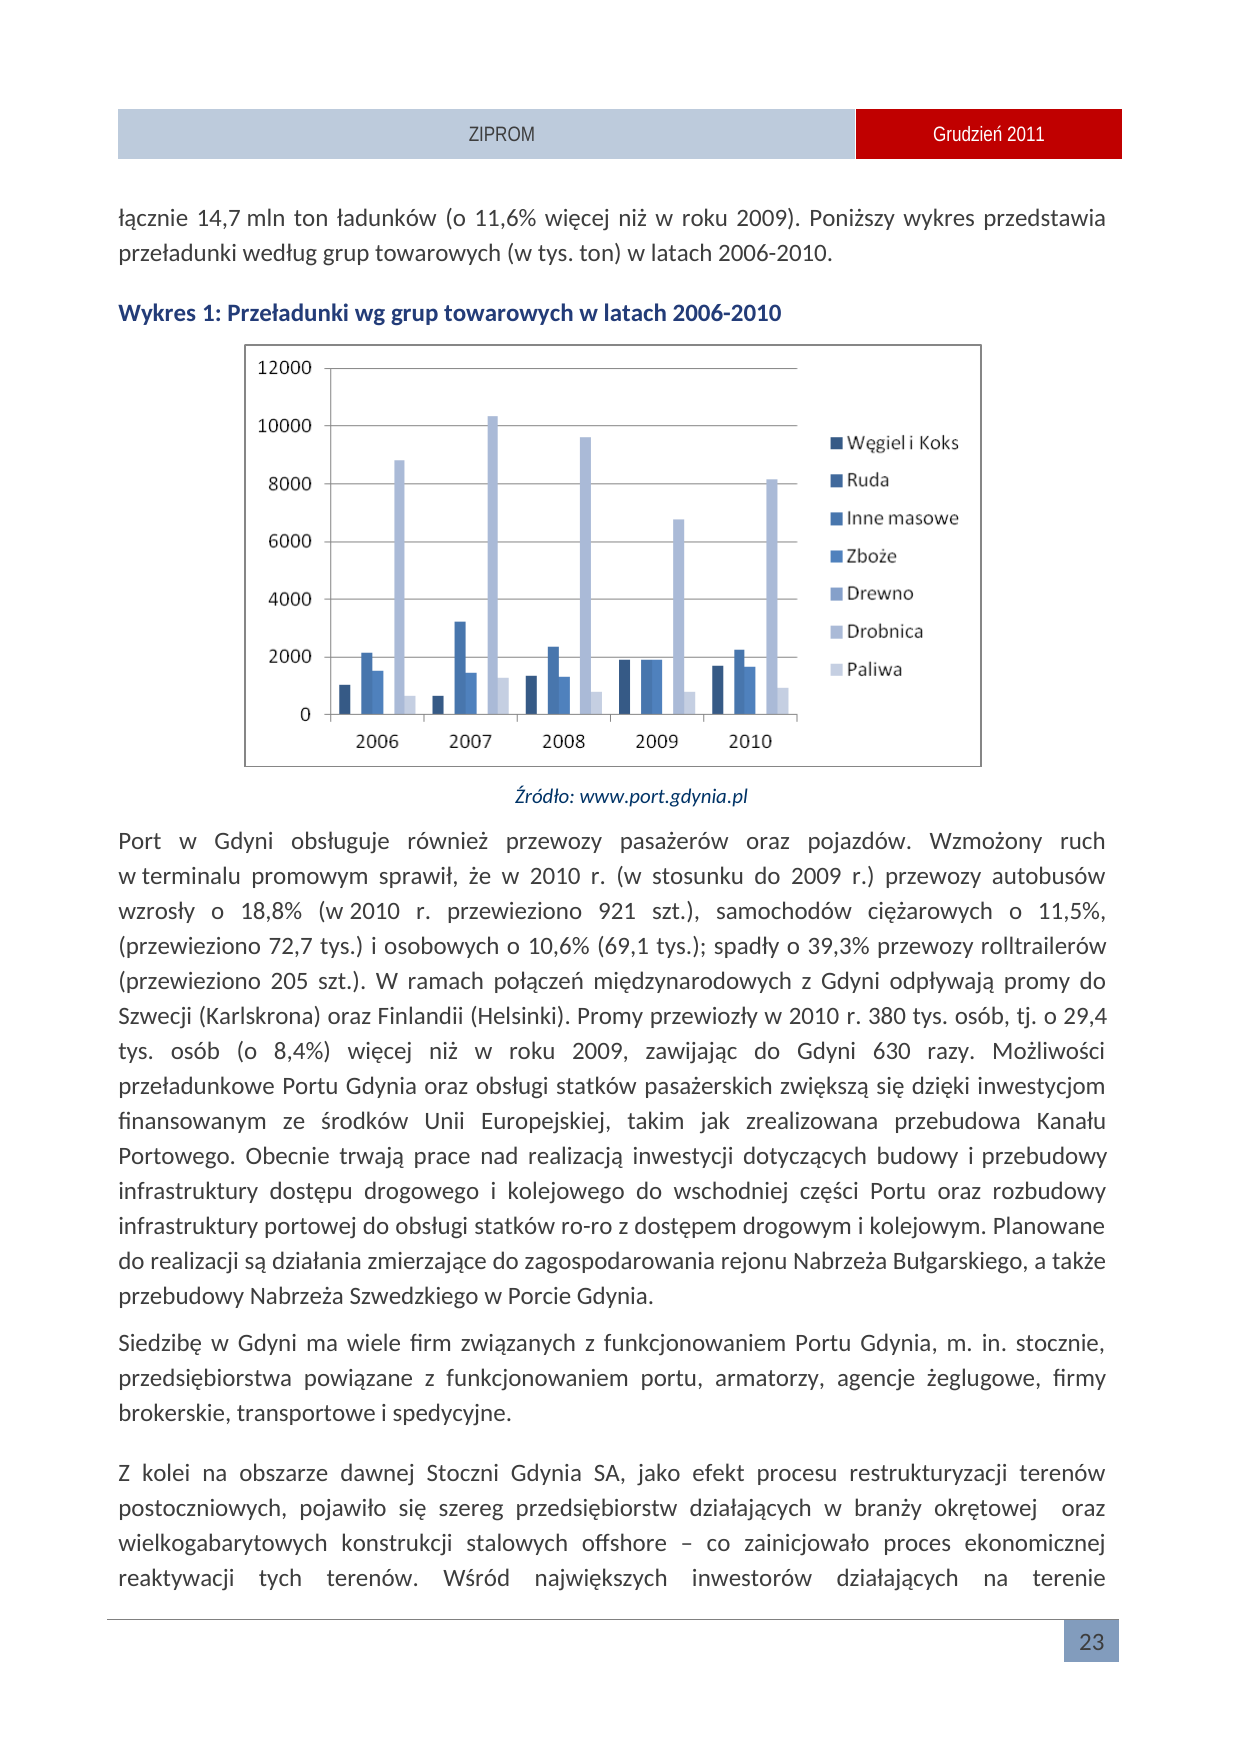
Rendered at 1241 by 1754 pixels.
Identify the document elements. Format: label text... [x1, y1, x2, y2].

picture [243, 344, 982, 767]
text Źródło: www.port.gdynia.pl [155, 783, 1107, 809]
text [118, 202, 1107, 267]
text Port w Gdyni obsługuje również przewozy pasażerów oraz pojazdów. Wzmożony ruch w terminalu promowym sprawił, że w 2010 r. (w stosunku do 2009 r.) przewozy autobusów wzrosły o 18,8% (w 2010 r. przewieziono 921 szt.), samochodów ciężarowych o 11,5%, (przewieziono 72,7 tys.) i osobowych o 10,6% (69,1 tys.); spadły o 39,3% przewozy rolltrailerów (przewieziono 205 szt.). W ramach połączeń międzynarodowych z Gdyni odpływają promy do Szwecji (Karlskrona) oraz Finlandii (Helsinki). Promy przewiozły w 2010 r. 380 tys. osób, tj. o 29,4 tys. osób (o 8,4%) więcej niż w roku 2009, zawijając do Gdyni 630 razy. Możliwości przeładunkowe Portu Gdynia oraz obsługi statków pasażerskich zwiększą się dzięki inwestycjom finansowanym ze środków Unii Europejskiej, takim jak zrealizowana przebudowa Kanału Portowego. Obecnie trwają prace nad realizacją inwestycji dotyczących budowy i przebudowy infrastruktury dostępu drogowego i kolejowego do wschodniej części Portu oraz rozbudowy infrastruktury portowej do obsługi statków ro-ro z dostępem drogowym i kolejowym. Planowane do realizacji są działania zmierzające do zagospodarowania rejonu Nabrzeża Bułgarskiego, a także przebudowy Nabrzeża Szwedzkiego w Porcie Gdynia. [118, 825, 1107, 1310]
text Siedzibę w Gdyni ma wiele firm związanych z funkcjonowaniem Portu Gdynia, m. in. stocznie, przedsiębiorstwa powiązane z funkcjonowaniem portu, armatorzy, agencje żeglugowe, firmy brokerskie, transportowe i spedycyjne. [118, 1327, 1107, 1428]
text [118, 1457, 1107, 1593]
